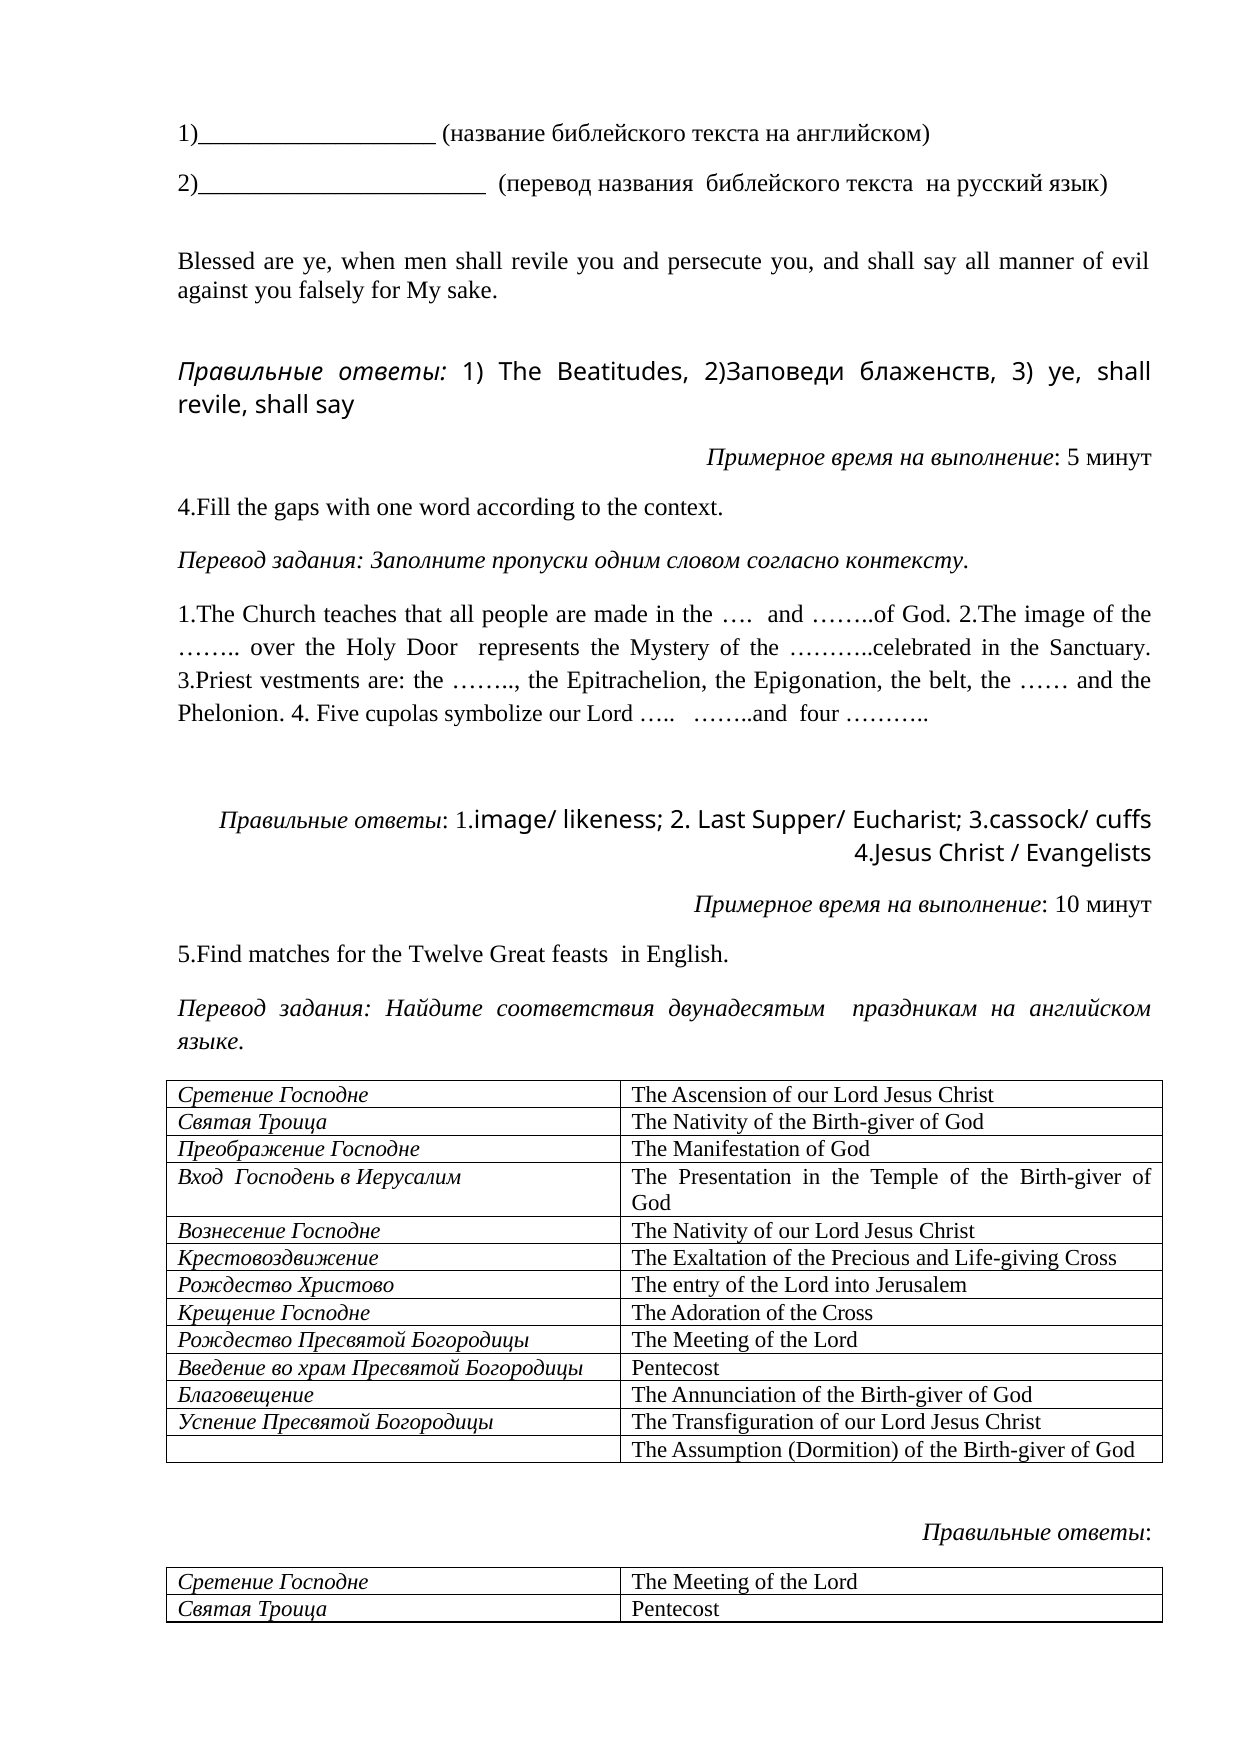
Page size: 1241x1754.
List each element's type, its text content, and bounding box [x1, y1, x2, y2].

table_cell Вход Господень в Иерусалим [167, 1163, 620, 1216]
text Примерное время на выполнение: 5 минут [177, 442, 1152, 471]
table_cell Введение во храм Пресвятой Богородицы [167, 1354, 620, 1380]
table_cell [167, 1436, 620, 1462]
table_cell The Annunciation of the Birth-giver of God [621, 1381, 1162, 1407]
text Примерное время на выполнение: 10 минут [177, 889, 1152, 918]
table_cell Рождество Пресвятой Богородицы [167, 1326, 620, 1353]
text 4.Fill the gaps with one word according to the context. [177, 492, 1152, 520]
table_cell The Assumption (Dormition) of the Birth-giver of God [621, 1436, 1162, 1462]
table_cell The Exaltation of the Precious and Life-giving Cross [621, 1244, 1162, 1270]
table_cell Святая Троица [167, 1108, 620, 1134]
table_cell Преображение Господне [167, 1136, 620, 1162]
text 1.The Church teaches that all people are made in the …. and ……..of God. 2.The image of the …….. over the Holy Door represents the Mystery of the ………..celebrated in the Sanctuary. 3.Priest vestments are: the …….., the Epitrachelion, the Epigоnation, the belt, the …… and the Phelonion. 4. Five cupolas symbolize our Lord ….. ……..and four ……….. [177, 599, 1152, 727]
table_cell Крестовоздвижение [167, 1244, 620, 1270]
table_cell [621, 1409, 1162, 1435]
table_cell Вознесение Господне [167, 1217, 620, 1243]
table_header Сретение Господне [167, 1568, 620, 1594]
text 1)___________________ (название библейского текста на английском) [177, 118, 1152, 147]
text Правильные ответы: 1.image/ likeness; 2. Last Supper/ Eucharist; 3.cassock/ cuffs 4.Jesus Christ / Evangelists [177, 802, 1152, 868]
table_header The Meeting of the Lord [621, 1568, 1162, 1594]
table_cell The Nativity of the Birth-giver of God [621, 1108, 1162, 1134]
text 5.Find matches for the Twelve Great feasts in English. [177, 939, 1152, 968]
table_cell The Adoration of the Cross [621, 1299, 1162, 1325]
table_cell The Meeting of the Lord [621, 1326, 1162, 1353]
table_header The Ascension of our Lord Jesus Christ [621, 1081, 1162, 1107]
table_cell Рождество Христово [167, 1271, 620, 1298]
table_cell Святая Троица [167, 1595, 620, 1621]
text Blessed are ye, when men shall revile you and persecute you, and shall say all manner of evil against you falsely for My sake. [177, 246, 1152, 303]
table_cell The entry of the Lord into Jerusalem [621, 1271, 1162, 1298]
table_cell Pentecost [621, 1354, 1162, 1380]
text Правильные ответы: 1) The Beatitudes, 2)Заповеди блаженств, 3) ye, shall revile, shall say [177, 353, 1152, 421]
table_cell Успение Пресвятой Богородицы [167, 1409, 620, 1435]
text Правильные ответы: [177, 1517, 1152, 1546]
text Перевод задания: Найдите соответствия двунадесятым праздникам на английском языке. [177, 993, 1152, 1054]
table_cell Pentecost [621, 1595, 1162, 1621]
text Перевод задания: Заполните пропуски одним словом согласно контексту. [177, 546, 1152, 574]
table_cell The Nativity of our Lord Jesus Christ [621, 1217, 1162, 1243]
table_header Сретение Господне [167, 1081, 620, 1107]
table_cell The Presentation in the Temple of the Birth-giver of God [621, 1163, 1162, 1216]
table_cell The Manifestation of God [621, 1136, 1162, 1162]
table_cell Благовещение [167, 1381, 620, 1407]
text 2)_______________________ (перевод названия библейского текста на русский язык) [177, 168, 1152, 196]
table_cell Крещение Господне [167, 1299, 620, 1325]
